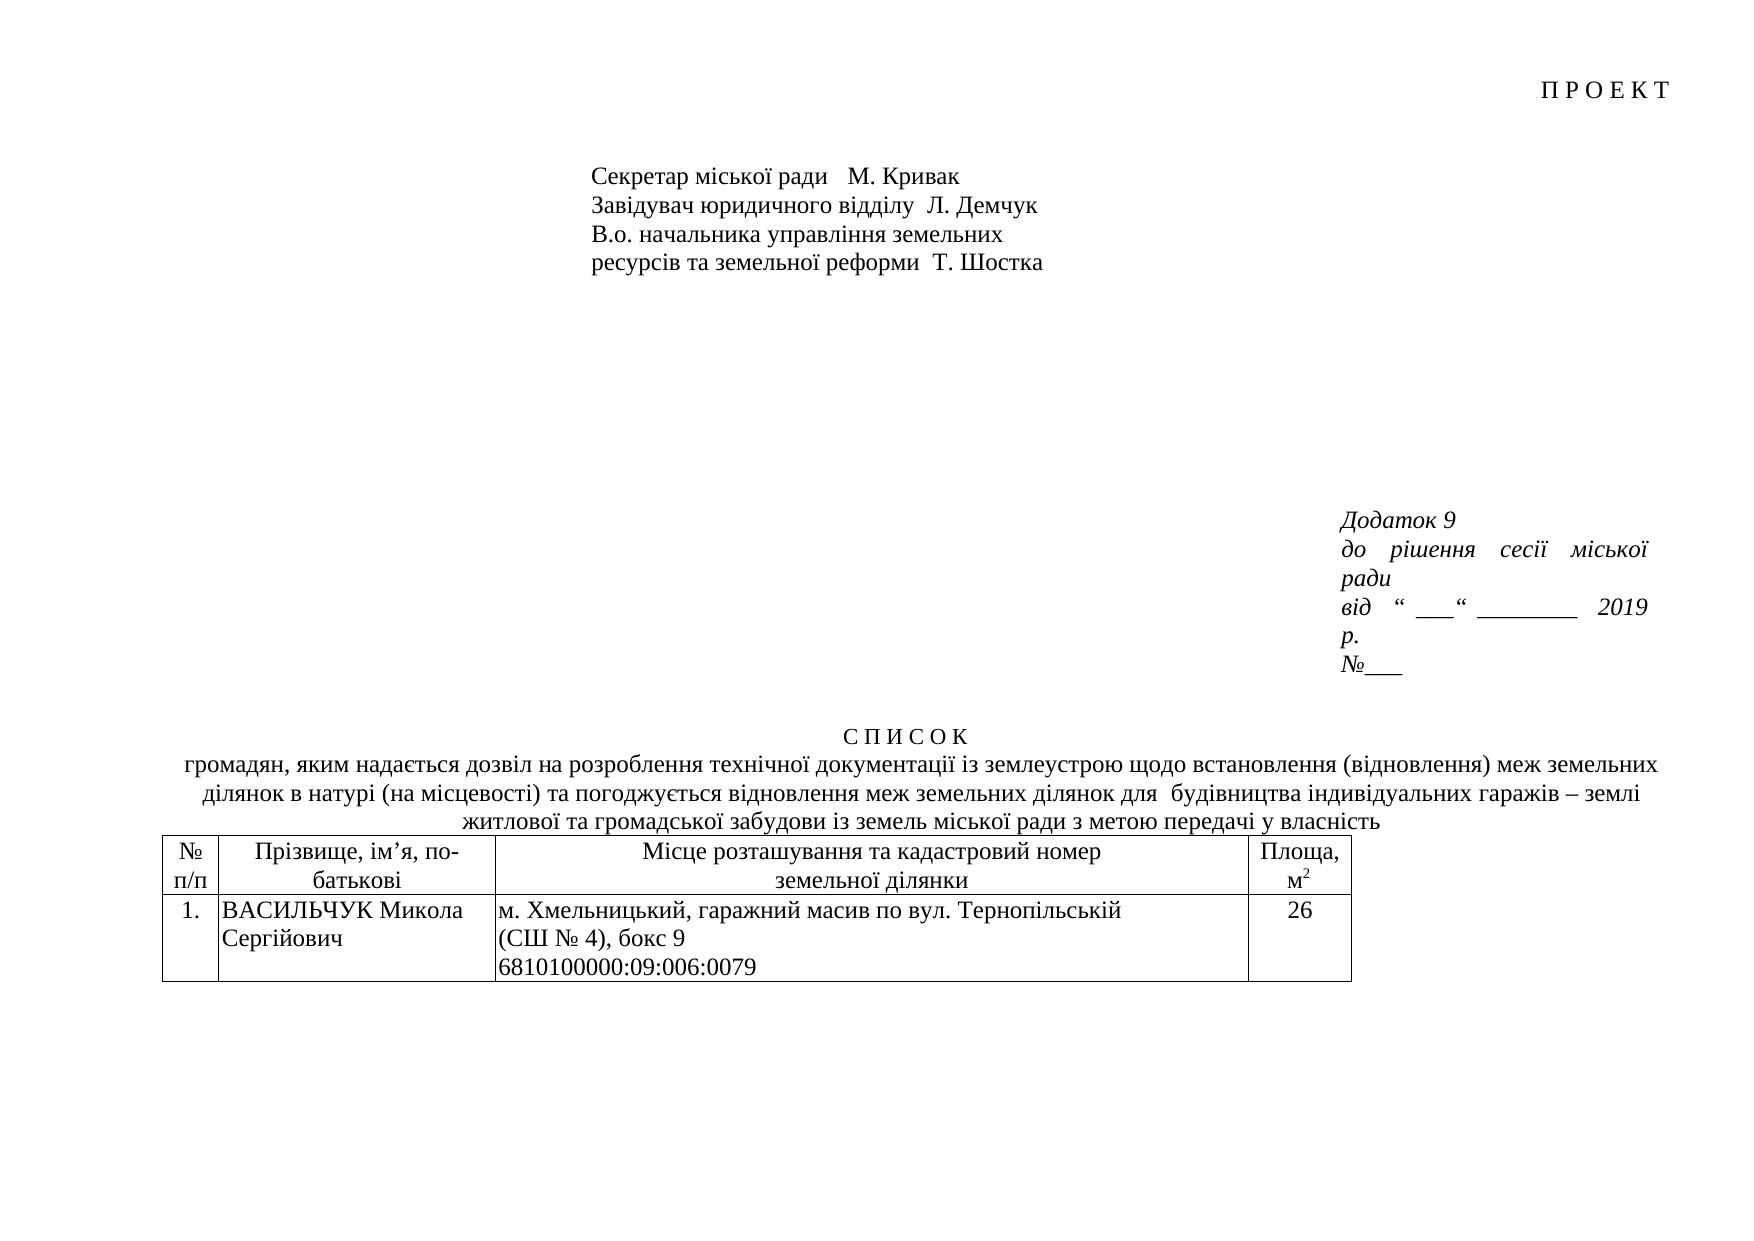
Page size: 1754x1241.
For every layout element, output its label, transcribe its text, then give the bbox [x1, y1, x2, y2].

text ресурсів та земельної реформи Т. Шостка [591, 247, 1680, 276]
text Секретар міської ради М. Кривак [103, 161, 1680, 190]
table_header Площа, м2 [1249, 836, 1351, 894]
table_cell 26 [1249, 895, 1351, 981]
table_cell м. Хмельницький, гаражний масив по вул. Тернопільській (СШ № 4), бокс 9 6810100000:09:006:0079 [496, 895, 1248, 981]
text В.о. начальника управління земельних [197, 219, 1669, 247]
table_header № п/п [163, 836, 218, 894]
text №___ [1341, 649, 1650, 678]
text до рішення сесії міської ради [1341, 534, 1650, 592]
text від “ ___“ ________ 2019 р. [1341, 592, 1650, 649]
text Завідувач юридичного відділу Л. Демчук [591, 190, 1680, 219]
table_cell 1. [163, 895, 218, 981]
table_header Прізвище, ім’я, по-батькові [219, 836, 495, 894]
text громадян, яким надається дозвіл на розроблення технічної документації із землеустрою щодо встановлення (відновлення) меж земельних ділянок в натурі (на місцевості) та погоджується відновлення меж земельних ділянок для будівництва індивідуальних гаражів – землі житлової та громадської забудови із земель міської ради з метою передачі у власність [162, 749, 1680, 835]
text С П И С О К [141, 725, 1669, 749]
table_header Місце розташування та кадастровий номер земельної ділянки [496, 836, 1248, 894]
text Додаток 9 [103, 506, 1680, 534]
table_cell ВАСИЛЬЧУК Микола Сергійович [219, 895, 495, 981]
